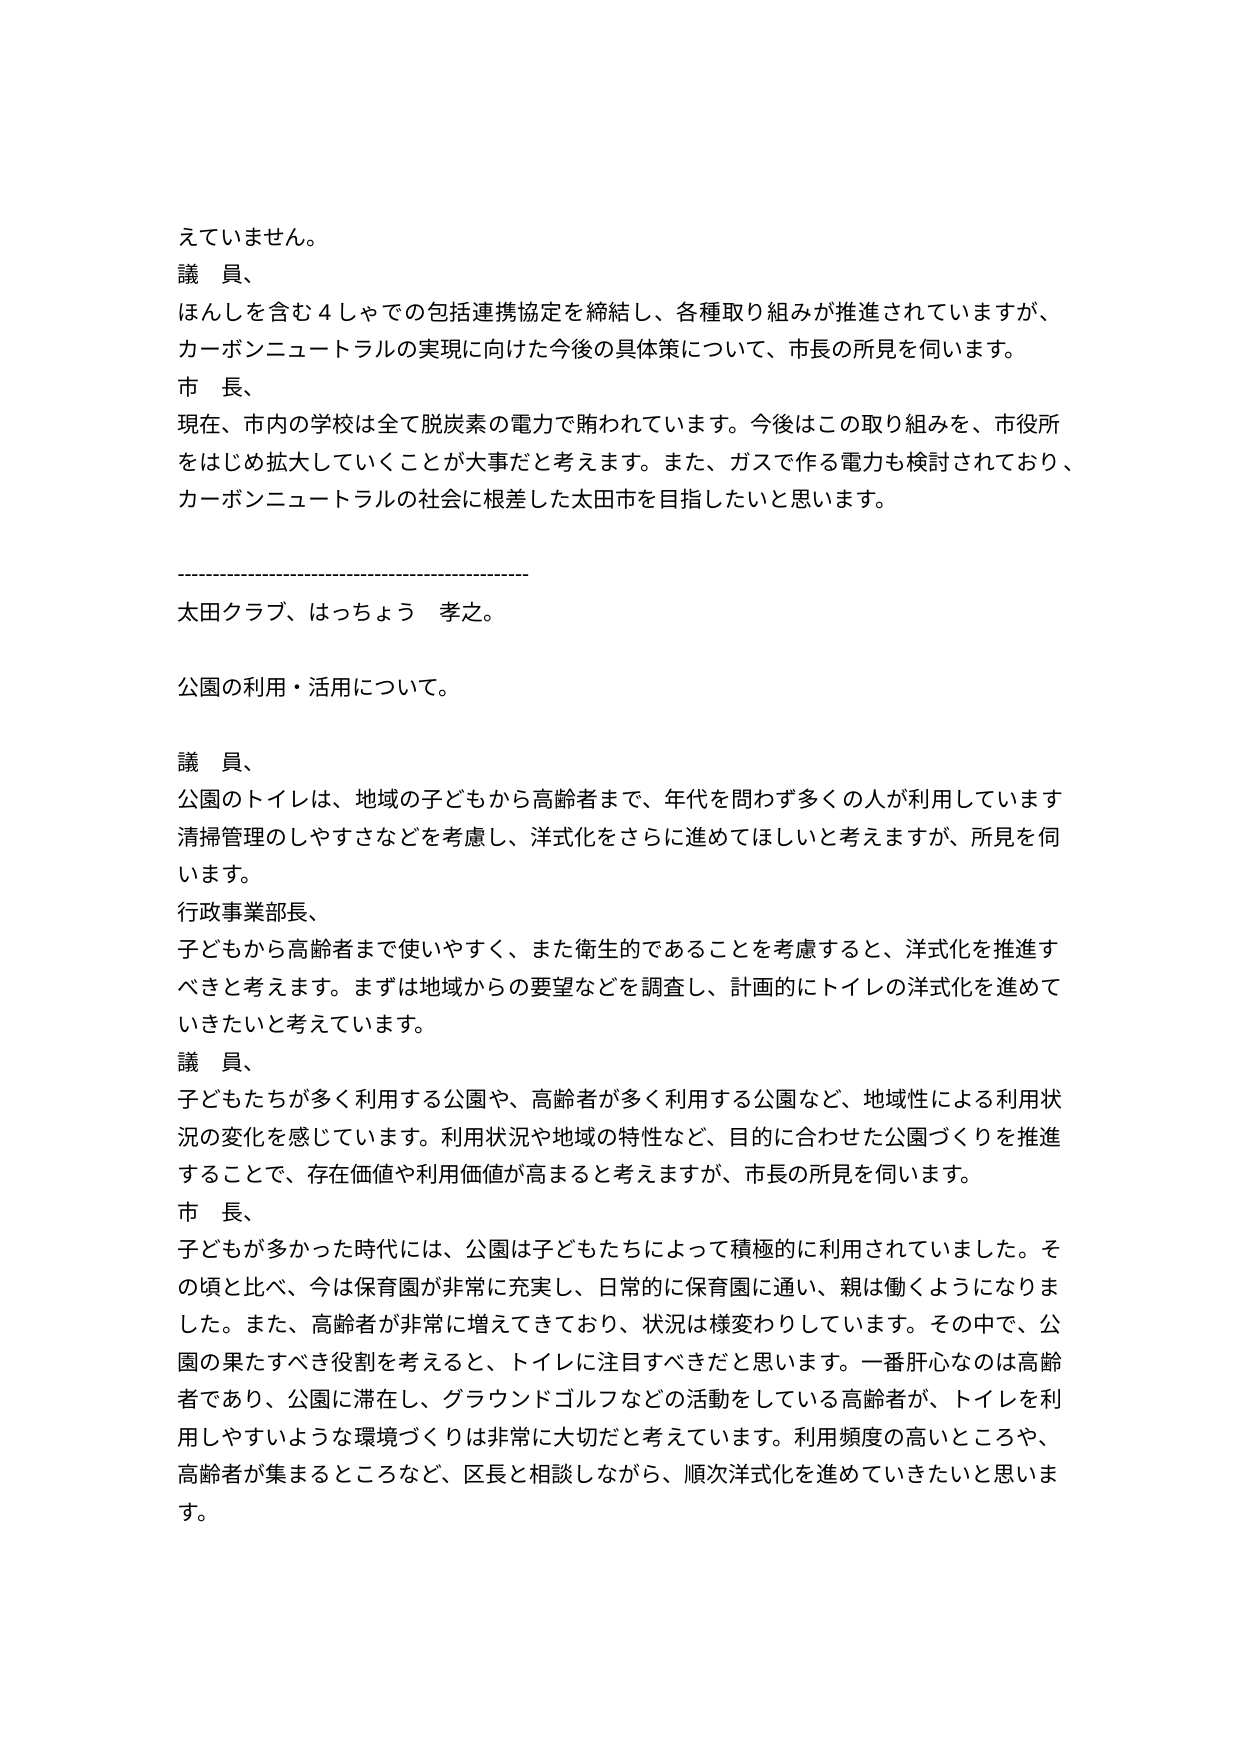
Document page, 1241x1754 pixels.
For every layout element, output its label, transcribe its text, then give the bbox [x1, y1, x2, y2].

text 市 長、 [177, 1192, 1063, 1229]
text 議 員、 [177, 254, 1063, 292]
text 市 長、 [177, 367, 1063, 404]
text 現在、市内の学校は全て脱炭素の電力で賄われています。今後はこの取り組みを、市役所をはじめ拡大していくことが大事だと考えます。また、ガスで作る電力も検討されており、カーボンニュートラルの社会に根差した太田市を目指したいと思います。 [177, 404, 1063, 517]
text 子どもが多かった時代には、公園は子どもたちによって積極的に利用されていました。その頃と比べ、今は保育園が非常に充実し、日常的に保育園に通い、親は働くようになりました。また、高齢者が非常に増えてきており、状況は様変わりしています。その中で、公園の果たすべき役割を考えると、トイレに注目すべきだと思います。一番肝心なのは高齢者であり、公園に滞在し、グラウンドゴルフなどの活動をしている高齢者が、トイレを利用しやすいような環境づくりは非常に大切だと考えています。利用頻度の高いところや、高齢者が集まるところなど、区長と相談しながら、順次洋式化を進めていきたいと思います。 [177, 1229, 1063, 1529]
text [177, 217, 1063, 254]
text 公園の利用・活用について。 [177, 667, 1063, 704]
text ほんしを含む4しゃでの包括連携協定を締結し、各種取り組みが推進されていますが、カーボンニュートラルの実現に向けた今後の具体策について、市長の所見を伺います。 [177, 292, 1063, 367]
text 議 員、 [177, 1042, 1063, 1079]
text -------------------------------------------------- [177, 554, 1063, 592]
text 子どもたちが多く利用する公園や、高齢者が多く利用する公園など、地域性による利用状況の変化を感じています。利用状況や地域の特性など、目的に合わせた公園づくりを推進することで、存在価値や利用価値が高まると考えますが、市長の所見を伺います。 [177, 1079, 1063, 1192]
text 議 員、 [177, 742, 1063, 779]
text 太田クラブ、はっちょう 孝之。 [177, 592, 1063, 629]
text 公園のトイレは、地域の子どもから高齢者まで、年代を問わず多くの人が利用しています。清掃管理のしやすさなどを考慮し、洋式化をさらに進めてほしいと考えますが、所見を伺います。 [177, 779, 1063, 892]
text 行政事業部長、 [177, 892, 1063, 929]
text 子どもから高齢者まで使いやすく、また衛生的であることを考慮すると、洋式化を推進すべきと考えます。まずは地域からの要望などを調査し、計画的にトイレの洋式化を進めていきたいと考えています。 [177, 929, 1063, 1042]
